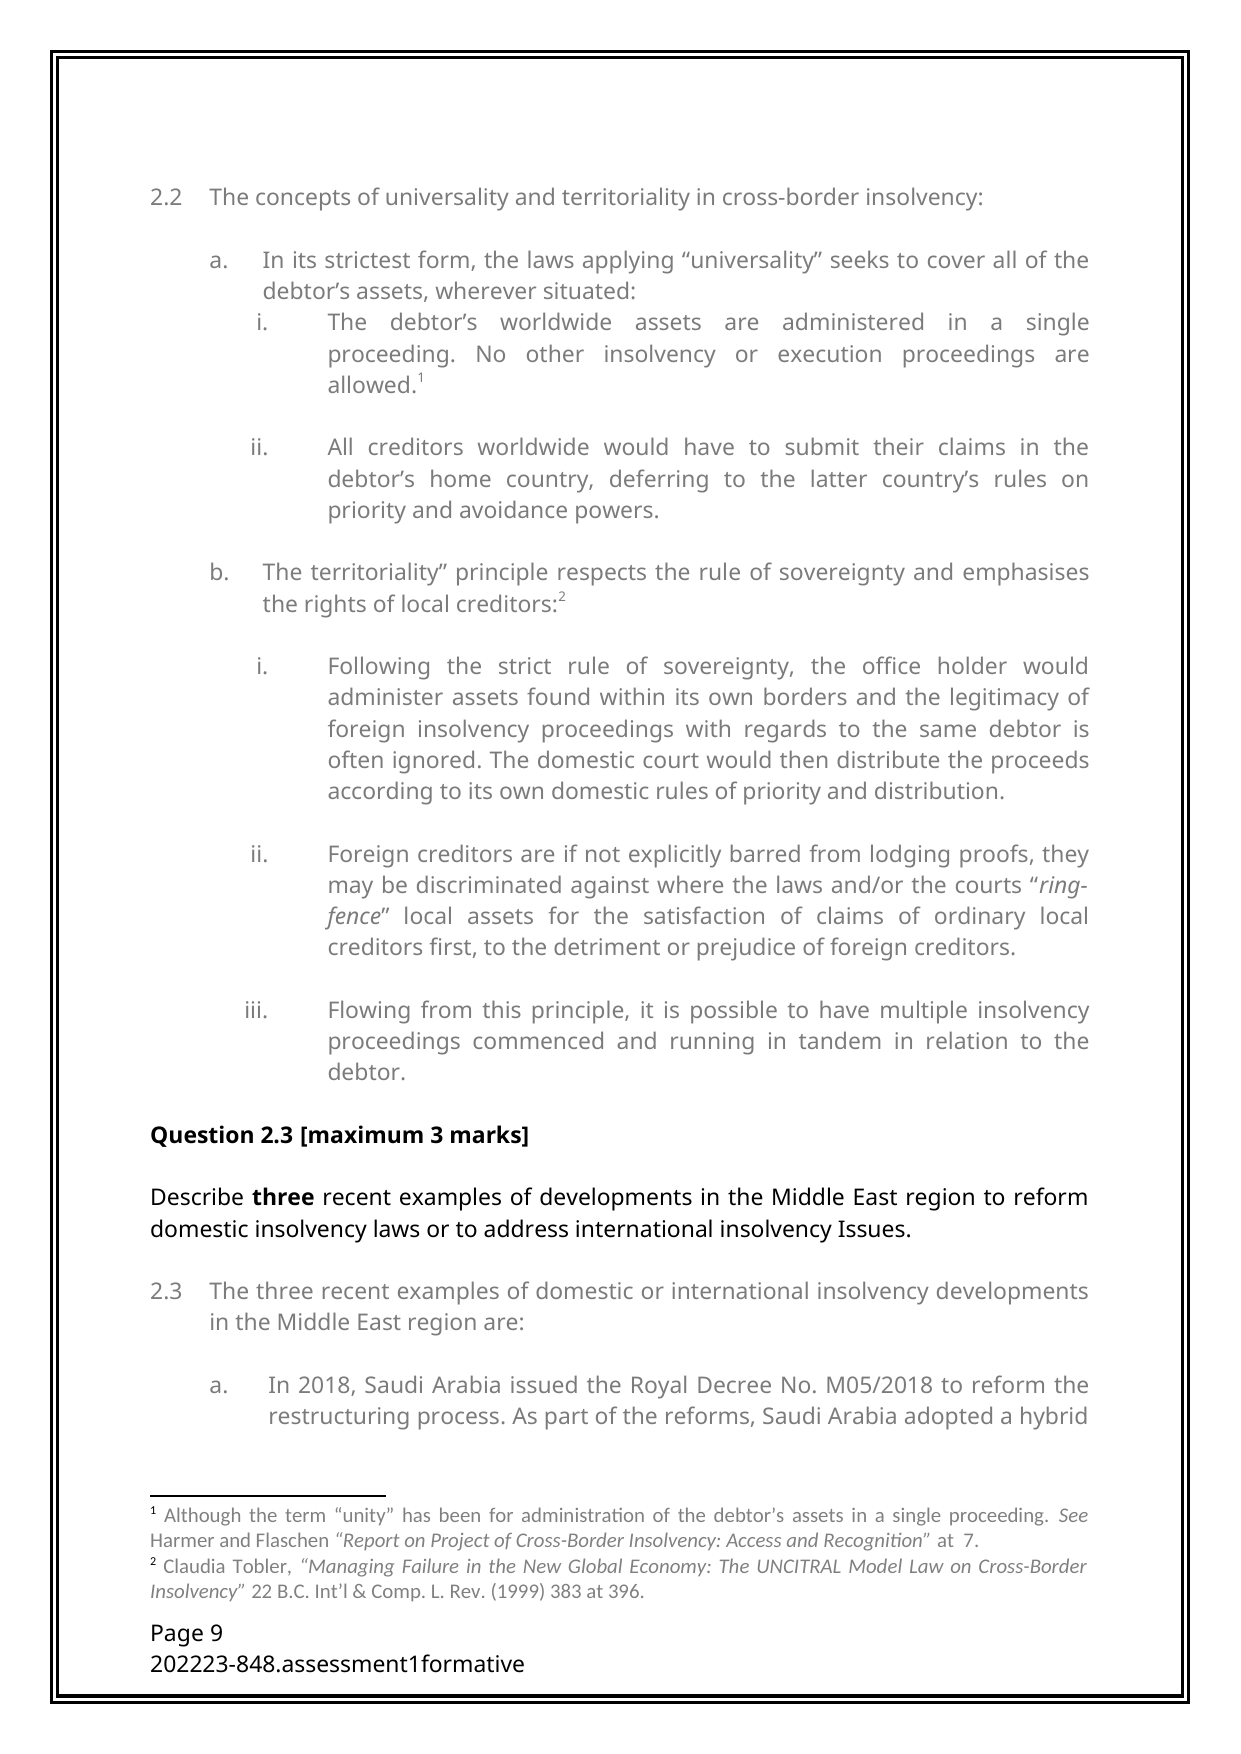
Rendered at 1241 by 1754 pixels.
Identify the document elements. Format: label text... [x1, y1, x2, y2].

list The territoriality” principle respects the rule of sovereignty and emphasises the rights of local creditors: [209, 556, 1090, 619]
list Flowing from this principle, it is possible to have multiple insolvency proceedings commenced and running in tandem in relation to the debtor. [268, 994, 1090, 1087]
text 2.3 The three recent examples of domestic or international insolvency developments in the Middle East region are: [150, 1275, 1090, 1337]
list Following the strict rule of sovereignty, the office holder would administer assets found within its own borders and the legitimacy of foreign insolvency proceedings with regards to the same debtor is often ignored. The domestic court would then distribute the proceeds according to its own domestic rules of priority and distribution. [268, 650, 1090, 806]
list Foreign creditors are if not explicitly barred from lodging proofs, they may be discriminated against where the laws and/or the courts “ring-fence” local assets for the satisfaction of claims of ordinary local creditors first, to the detriment or prejudice of foreign creditors. [268, 837, 1090, 962]
list In its strictest form, the laws applying “universality” seeks to cover all of the debtor’s assets, wherever situated: [209, 244, 1090, 306]
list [209, 1369, 1090, 1431]
text Describe three recent examples of developments in the Middle East region to reform domestic insolvency laws or to address international insolvency Issues. [150, 1181, 1090, 1244]
text 2.2 The concepts of universality and territoriality in cross-border insolvency: [150, 181, 1090, 212]
list The debtor’s worldwide assets are administered in a single proceeding. No other insolvency or execution proceedings are allowed. [268, 306, 1090, 400]
text Question 2.3 [maximum 3 marks] [150, 1119, 1090, 1150]
list All creditors worldwide would have to submit their claims in the debtor’s home country, deferring to the latter country’s rules on priority and avoidance powers. [268, 431, 1090, 525]
